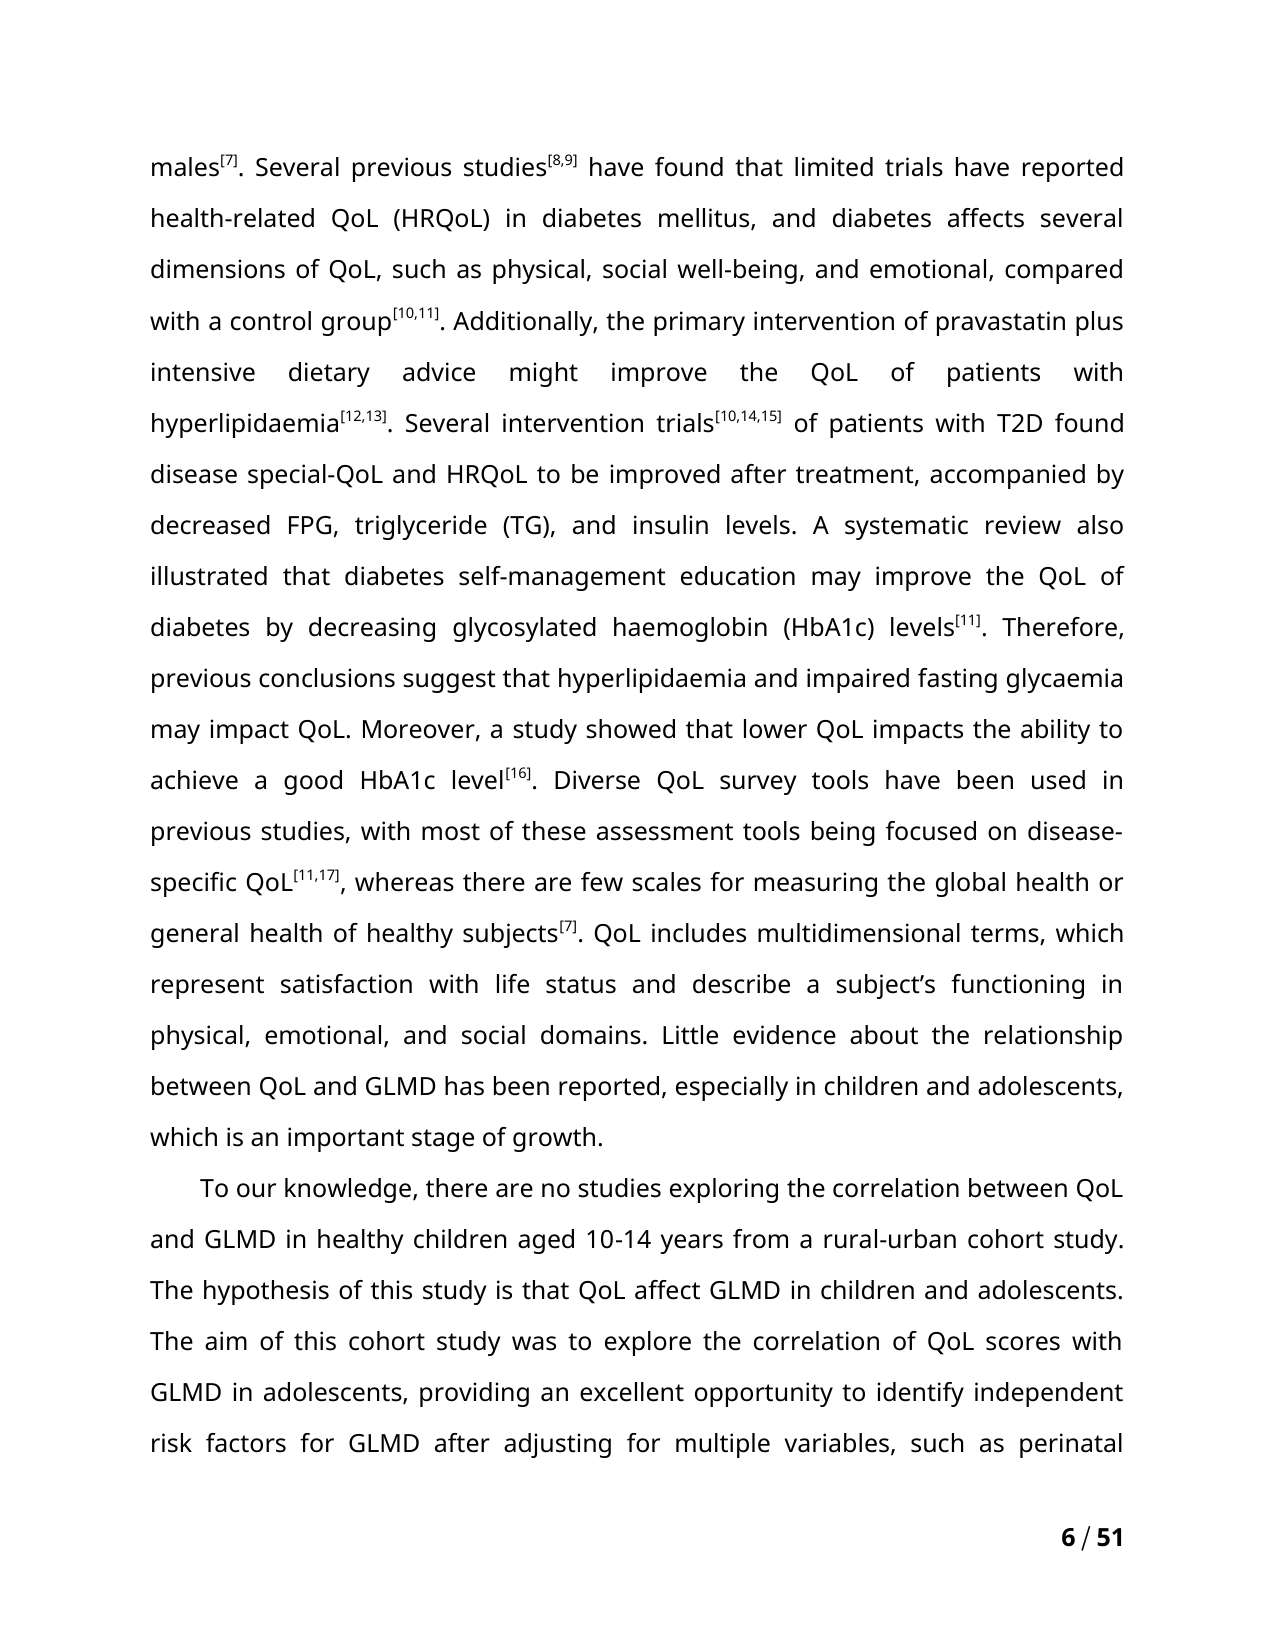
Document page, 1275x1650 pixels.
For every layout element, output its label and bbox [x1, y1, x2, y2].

text [150, 150, 1125, 1154]
text [150, 1171, 1125, 1460]
